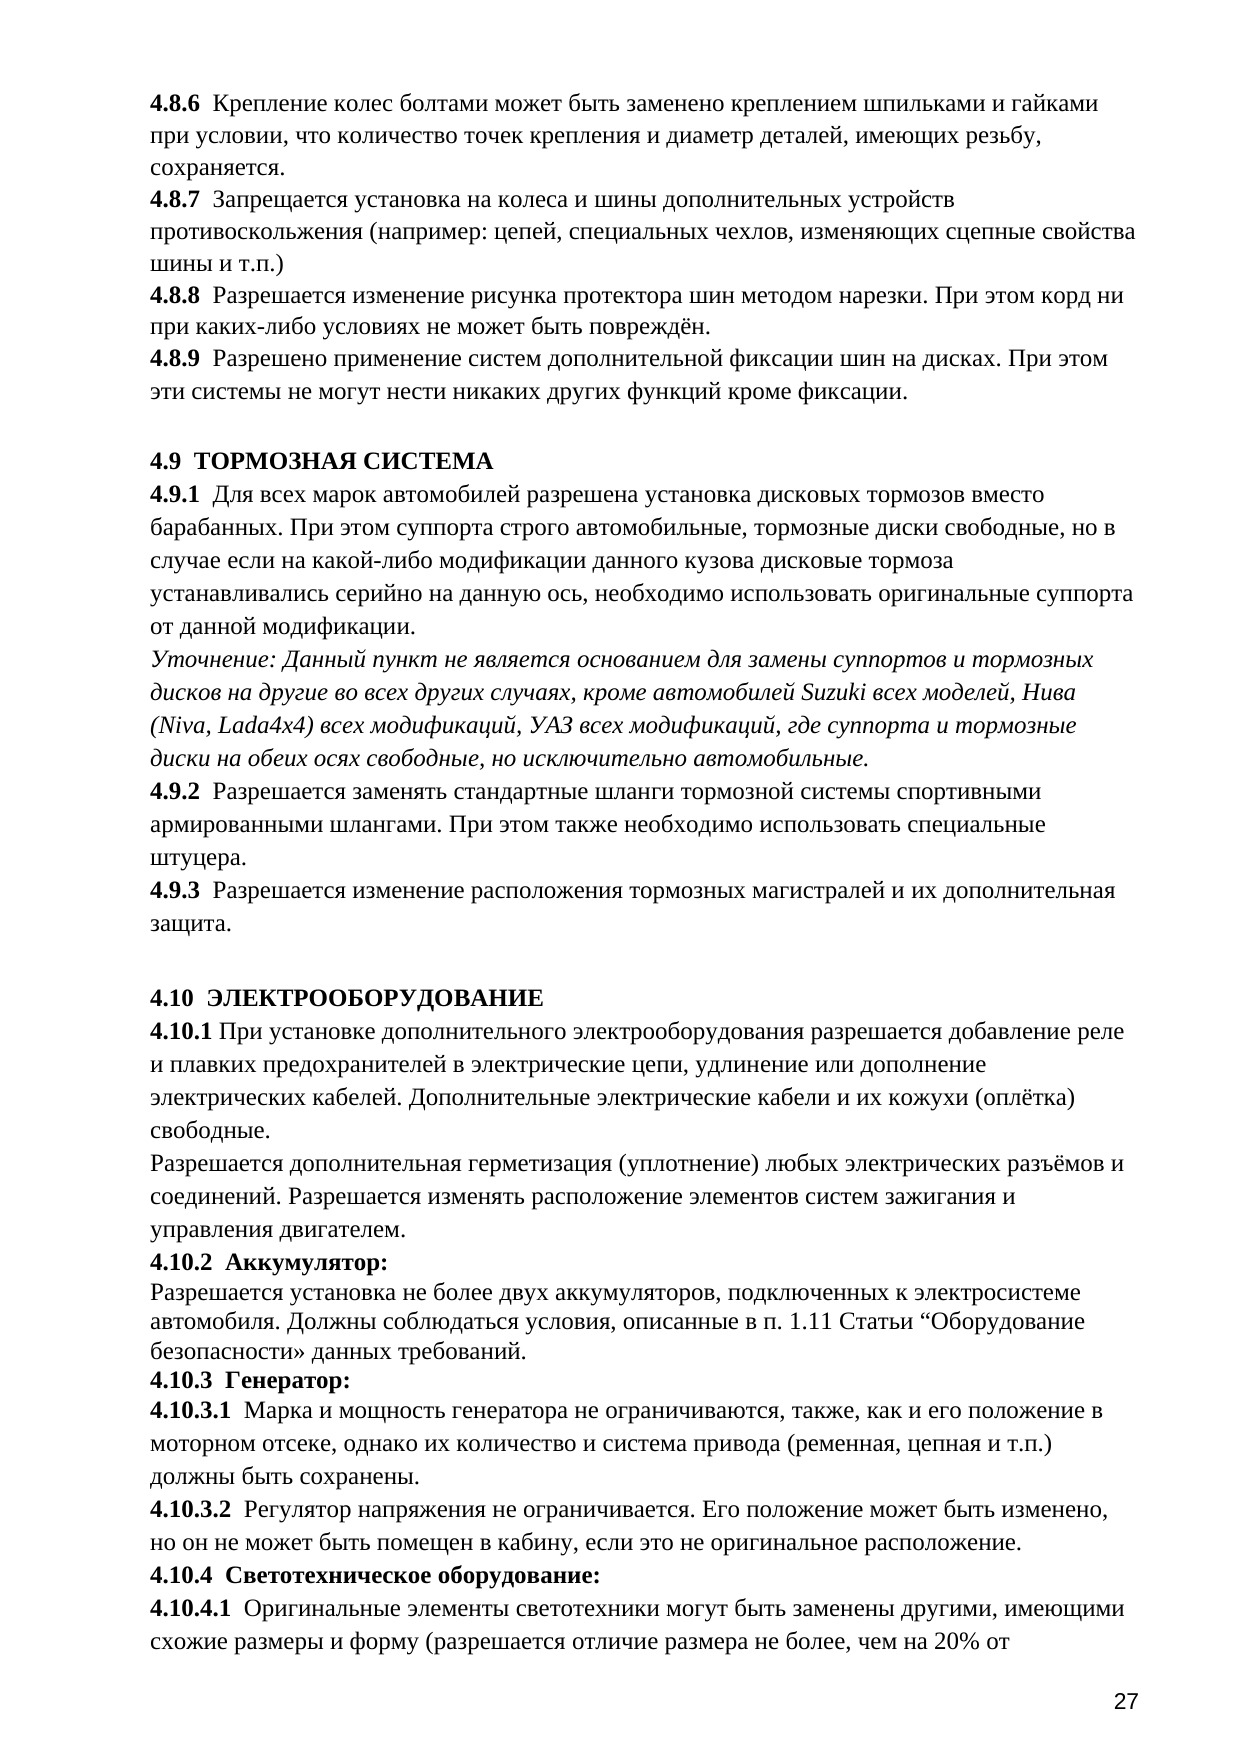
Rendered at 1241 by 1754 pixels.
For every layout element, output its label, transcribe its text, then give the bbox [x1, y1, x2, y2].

text 4.8.6 Крепление колес болтами может быть заменено креплением шпильками и гайками при условии, что количество точек крепления и диаметр деталей, имеющих резьбу, сохраняется. [150, 88, 1139, 181]
text 4.9 ТОРМОЗНАЯ СИСТЕМА [150, 446, 1139, 475]
text 4.9.1 Для всех марок автомобилей разрешена установка дисковых тормозов вместо барабанных. При этом суппорта строго автомобильные, тормозные диски свободные, но в случае если на какой-либо модификации данного кузова дисковые тормоза устанавливались серийно на данную ось, необходимо использовать оригинальные суппорта от данной модификации. Уточнение: Данный пункт не является основанием для замены суппортов и тормозных дисков на другие во всех других случаях, кроме автомобилей Suzuki всех моделей, Нива (Niva, Lada4x4) всех модификаций, УАЗ всех модификаций, где суппорта и тормозные диски на обеих осях свободные, но исключительно автомобильные. [150, 479, 1139, 772]
text 4.8.9 Разрешено применение систем дополнительной фиксации шин на дисках. При этом эти системы не могут нести никаких других функций кроме фиксации. [150, 343, 1139, 405]
text Разрешается установка не более двух аккумуляторов, подключенных к электросистеме автомобиля. Должны соблюдаться условия, описанные в п. 1.11 Статьи “Оборудование безопасности» данных требований. [150, 1277, 1139, 1364]
text 4.8.7 Запрещается установка на колеса и шины дополнительных устройств противоскольжения (например: цепей, специальных чехлов, изменяющих сцепные свойства шины и т.п.) [150, 184, 1139, 277]
text 4.10 ЭЛЕКТРООБОРУДОВАНИЕ [150, 983, 1139, 1012]
text 4.8.8 Разрешается изменение рисунка протектора шин методом нарезки. При этом корд ни при каких-либо условиях не может быть повреждён. [150, 280, 1139, 340]
text 4.10.3.1 Марка и мощность генератора не ограничиваются, также, как и его положение в моторном отсеке, однако их количество и система привода (ременная, цепная и т.п.) должны быть сохранены. [150, 1395, 1139, 1490]
text Разрешается дополнительная герметизация (уплотнение) любых электрических разъёмов и соединений. Разрешается изменять расположение элементов систем зажигания и управления двигателем. [150, 1148, 1139, 1243]
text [150, 1593, 1139, 1655]
text 4.9.2 Разрешается заменять стандартные шланги тормозной системы спортивными армированными шлангами. При этом также необходимо использовать специальные штуцера. [150, 776, 1139, 871]
text 4.10.3.2 Регулятор напряжения не ограничивается. Его положение может быть изменено, но он не может быть помещен в кабину, если это не оригинальное расположение. [150, 1494, 1139, 1556]
text 4.10.4 Светотехническое оборудование: [150, 1560, 1139, 1589]
text 4.10.1 При установке дополнительного электрооборудования разрешается добавление реле и плавких предохранителей в электрические цепи, удлинение или дополнение электрических кабелей. Дополнительные электрические кабели и их кожухи (оплётка) свободные. [150, 1016, 1139, 1144]
text 4.10.2 Аккумулятор: [150, 1247, 1139, 1276]
text 4.10.3 Генератор: [150, 1365, 1139, 1394]
text 4.9.3 Разрешается изменение расположения тормозных магистралей и их дополнительная защита. [150, 875, 1139, 937]
